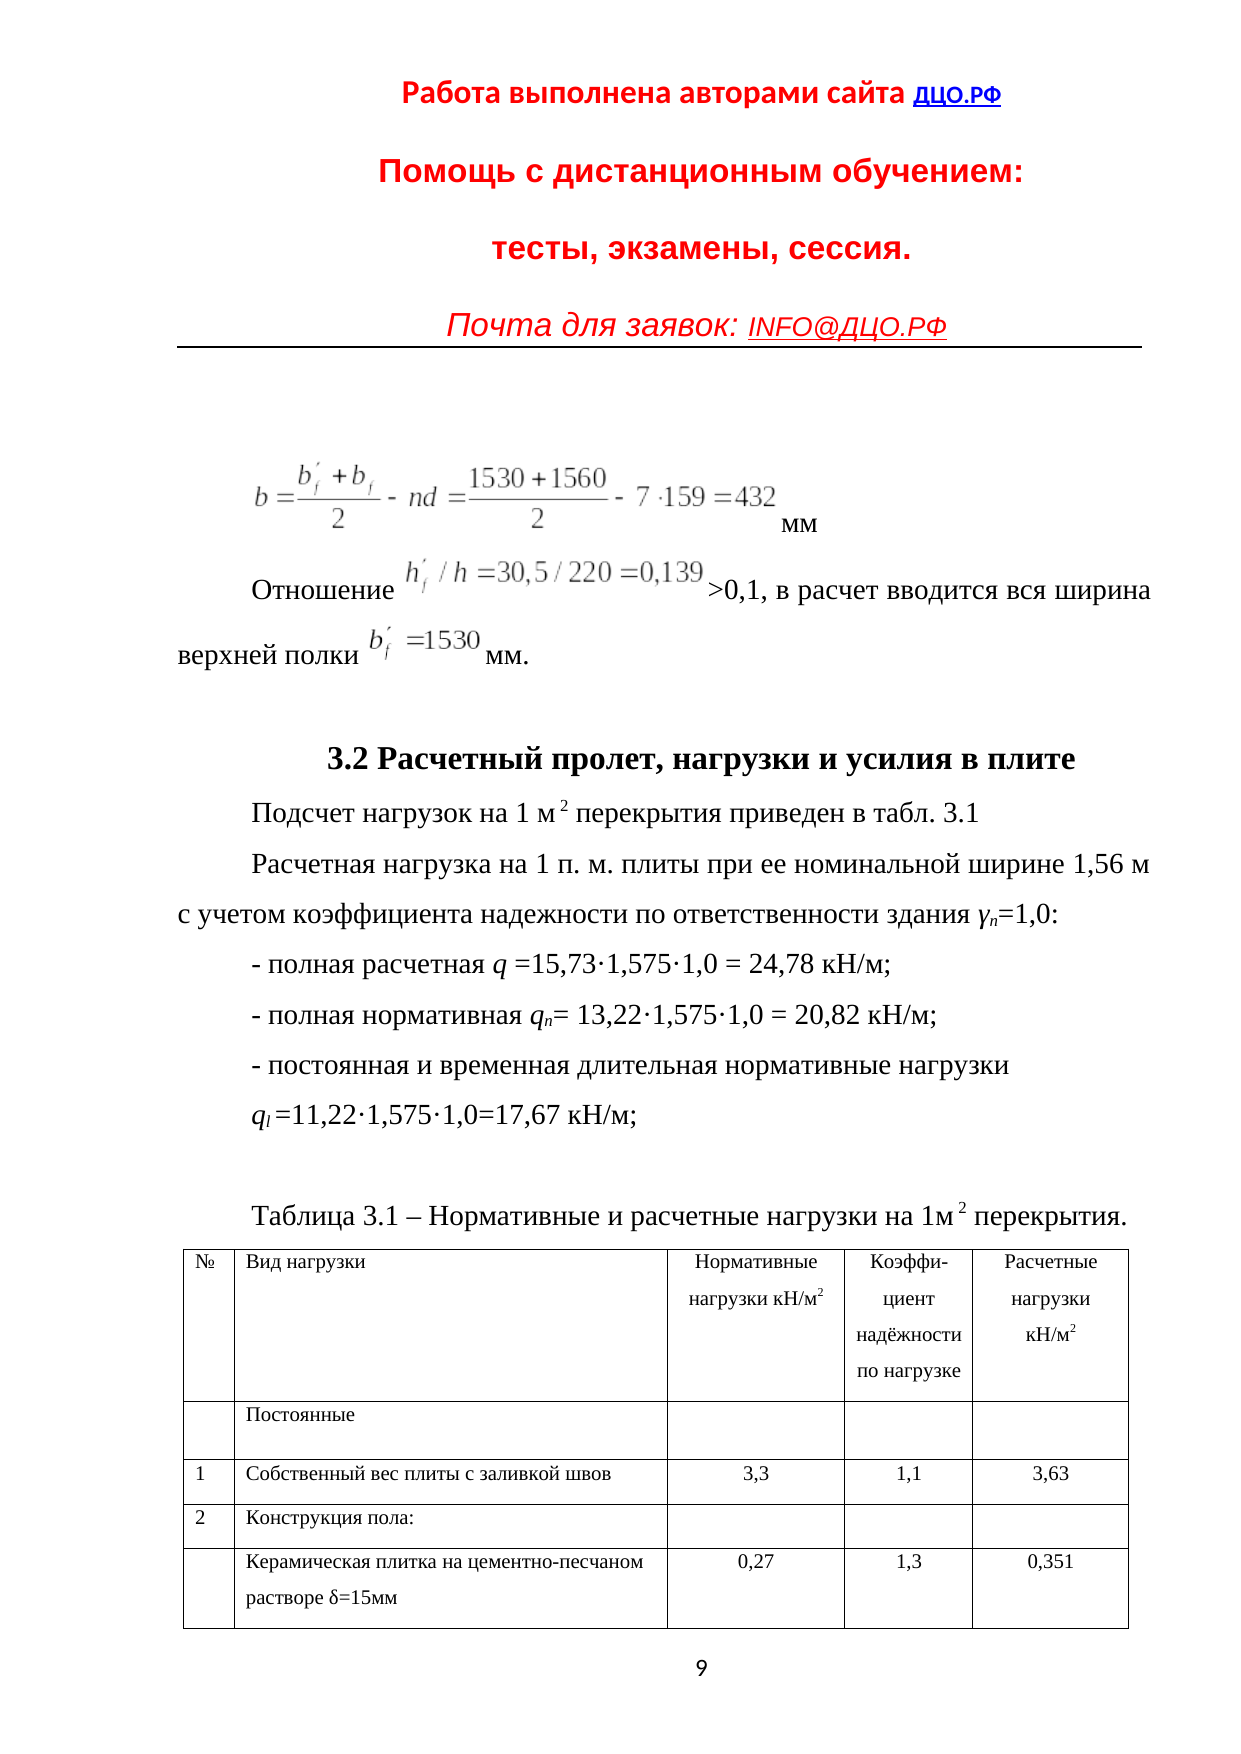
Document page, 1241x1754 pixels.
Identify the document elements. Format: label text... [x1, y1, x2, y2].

table_cell 3,63 [973, 1460, 1128, 1504]
table_cell [668, 1402, 844, 1459]
text ql =11,22·1,575·1,0=17,67 кН/м; [177, 1097, 1152, 1131]
text - постоянная и временная длительная нормативные нагрузки [177, 1047, 1152, 1081]
text мм [177, 458, 1152, 539]
text - полная расчетная q =15,73·1,575·1,0 = 24,78 кН/м; [177, 947, 1152, 980]
text Подсчет нагрузок на 1 м 2 перекрытия приведен в табл. 3.1 [177, 796, 1152, 829]
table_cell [235, 1549, 667, 1628]
table_header № [184, 1250, 234, 1401]
table_header Расчетные нагрузки кН/м2 [973, 1250, 1128, 1401]
table_cell [973, 1402, 1128, 1459]
text - полная нормативная qn= 13,22·1,575·1,0 = 20,82 кН/м; [177, 997, 1152, 1030]
table_cell [845, 1402, 972, 1459]
table_cell [845, 1505, 972, 1548]
text Таблица 3.1 – Нормативные и расчетные нагрузки на 1м 2 перекрытия. [177, 1198, 1152, 1232]
table_header Коэффи-циент надёжности по нагрузке [845, 1250, 972, 1401]
table_cell Собственный вес плиты с заливкой швов [235, 1460, 667, 1504]
table_cell 1 [184, 1460, 234, 1504]
text Отношение >0,1, в расчет вводится вся ширина верхней полки мм. [177, 556, 1152, 671]
table_cell 0,27 [668, 1549, 844, 1628]
text Расчетная нагрузка на 1 п. м. плиты при ее номинальной ширине 1,56 м с учетом коэффициента надежности по ответственности здания γп=1,0: [177, 846, 1152, 930]
table_header Нормативные нагрузки кН/м2 [668, 1250, 844, 1401]
table_cell 0,351 [973, 1549, 1128, 1628]
table_cell Конструкция пола: [235, 1505, 667, 1548]
table_cell 1,1 [845, 1460, 972, 1504]
table_cell [184, 1549, 234, 1628]
table_cell [184, 1402, 234, 1459]
subtitle 3.2 Расчетный пролет, нагрузки и усилия в плите [177, 738, 1152, 776]
table_cell Постоянные [235, 1402, 667, 1459]
table_cell 2 [184, 1505, 234, 1548]
table_cell 1,3 [845, 1549, 972, 1628]
table_cell 3,3 [668, 1460, 844, 1504]
table_cell [973, 1505, 1128, 1548]
table_cell [668, 1505, 844, 1548]
table_header Вид нагрузки [235, 1250, 667, 1401]
